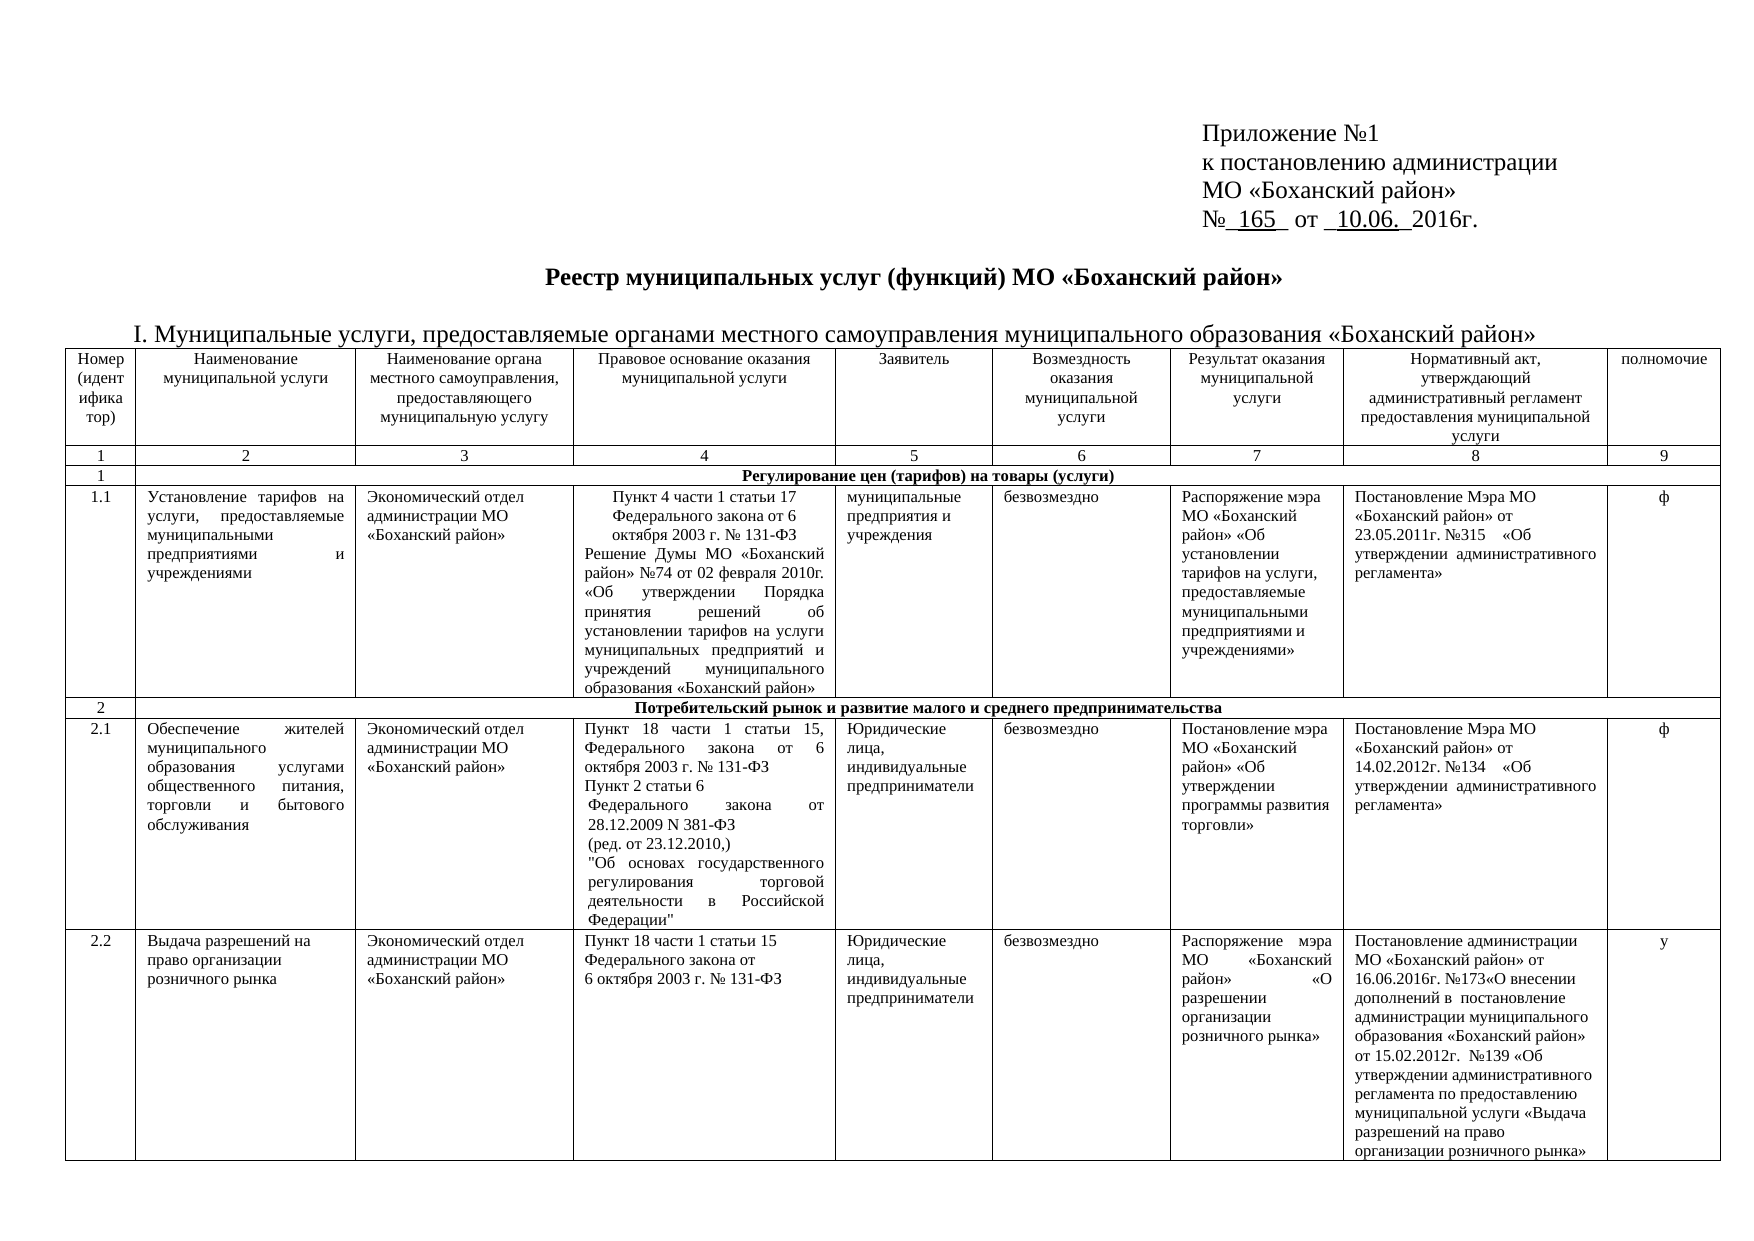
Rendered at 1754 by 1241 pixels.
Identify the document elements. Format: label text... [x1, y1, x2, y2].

text МО «Боханский район» [1202, 176, 1695, 204]
table_cell Распоряжение мэра МО «Боханский район» «Об установлении тарифов на услуги, предоставляемые муниципальными предприятиями и учреждениями» [1171, 486, 1343, 697]
table_header Нормативный акт, утверждающий административный регламент предоставления муниципальной услуги [1344, 349, 1607, 445]
table_cell Пункт 4 части 1 статьи 17 Федерального закона от 6 октября . № 131-ФЗ Решение Думы МО «Боханский район» №74 от 02 февраля 2010г. «Об утверждении Порядка принятия решений об установлении тарифов на услуги муниципальных предприятий и учреждений муниципального образования «Боханский район» [574, 486, 835, 697]
table_cell Юридические лица, индивидуальные предприниматели [836, 719, 992, 929]
table_cell муниципальные предприятия и учреждения [836, 486, 992, 697]
table_cell 9 [1608, 446, 1720, 465]
table_cell 1.1 [66, 486, 135, 697]
table_cell 4 [574, 446, 835, 465]
table_cell Потребительский рынок и развитие малого и среднего предпринимательства [136, 698, 1720, 717]
table_header Наименование органа местного самоуправления, предоставляющего муниципальную услугу [356, 349, 573, 445]
table_header Результат оказания муниципальной услуги [1171, 349, 1343, 445]
table_header Правовое основание оказания муниципальной услуги [574, 349, 835, 445]
table_cell 2.1 [66, 719, 135, 929]
text Приложение №1 [1202, 118, 1695, 147]
table_cell ф [1608, 719, 1720, 929]
table_cell Постановление Мэра МО «Боханский район» от 23.05.2011г. №315 «Об утверждении административного регламента» [1344, 486, 1607, 697]
table_header Возмездность оказания муниципальной услуги [993, 349, 1170, 445]
text Муниципальные услуги, предоставляемые органами местного самоуправления муниципального образования «Боханский район» [77, 319, 1695, 348]
text к постановлению администрации [1202, 147, 1695, 176]
table_cell 1 [66, 446, 135, 465]
table_cell у [1608, 930, 1720, 1160]
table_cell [356, 930, 573, 1160]
table_cell Постановление администрации МО «Боханский район» от 16.06.2016г. №173«О внесении дополнений в постановление администрации муниципального образования «Боханский район» от 15.02.2012г. №139 «Об утверждении административного регламента по предоставлению муниципальной услуги «Выдача разрешений на право организации розничного рынка» [1344, 930, 1607, 1160]
table_cell Выдача разрешений на право организации розничного рынка [136, 930, 355, 1160]
table_cell Экономический отдел администрации МО «Боханский район» [356, 486, 573, 697]
table_header Номер (идентификатор) [66, 349, 135, 445]
table_cell Обеспечение жителей муниципального образования услугами общественного питания, торговли и бытового обслуживания [136, 719, 355, 929]
table_cell безвозмездно [993, 486, 1170, 697]
table_header Заявитель [836, 349, 992, 445]
table_cell Пункт 18 части 1 статьи 15 Федерального закона от 6 октября 2003 г. № 131-ФЗ [574, 930, 835, 1160]
table_cell ф [1608, 486, 1720, 697]
table_cell Постановление Мэра МО «Боханский район» от 14.02.2012г. №134 «Об утверждении административного регламента» [1344, 719, 1607, 929]
table_cell Экономический отдел администрации МО «Боханский район» [356, 719, 573, 929]
table_cell 6 [993, 446, 1170, 465]
table_cell Распоряжение мэра МО «Боханский район» «О разрешении организации розничного рынка» [1171, 930, 1343, 1160]
table_cell Постановление мэра МО «Боханский район» «Об утверждении программы развития торговли» [1171, 719, 1343, 929]
table_cell Установление тарифов на услуги, предоставляемые муниципальными предприятиями и учреждениями [136, 486, 355, 697]
table_cell безвозмездно [993, 719, 1170, 929]
table_cell Регулирование цен (тарифов) на товары (услуги) [136, 466, 1720, 485]
table_cell Пункт 18 части 1 статьи 15, Федерального закона от 6 октября . № 131-ФЗ Пункт 2 статьи 6 Федерального закона от 28.12.2009 N 381-ФЗ (ред. от 23.12.2010,) "Об основах государственного регулирования торговой деятельности в Российской Федерации" [574, 719, 835, 929]
table_header полномочие [1608, 349, 1720, 445]
table_cell 5 [836, 446, 992, 465]
table_cell 2.2 [66, 930, 135, 1160]
table_cell 3 [356, 446, 573, 465]
text №_165_ от _10.06._2016г. [1202, 204, 1695, 233]
table_cell 2 [66, 698, 135, 717]
table_cell 7 [1171, 446, 1343, 465]
table_cell 1 [66, 466, 135, 485]
table_cell 8 [1344, 446, 1607, 465]
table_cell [836, 930, 992, 1160]
table_cell 2 [136, 446, 355, 465]
table_cell безвозмездно [993, 930, 1170, 1160]
text Реестр муниципальных услуг (функций) МО «Боханский район» [77, 262, 1695, 291]
table_header Наименование муниципальной услуги [136, 349, 355, 445]
